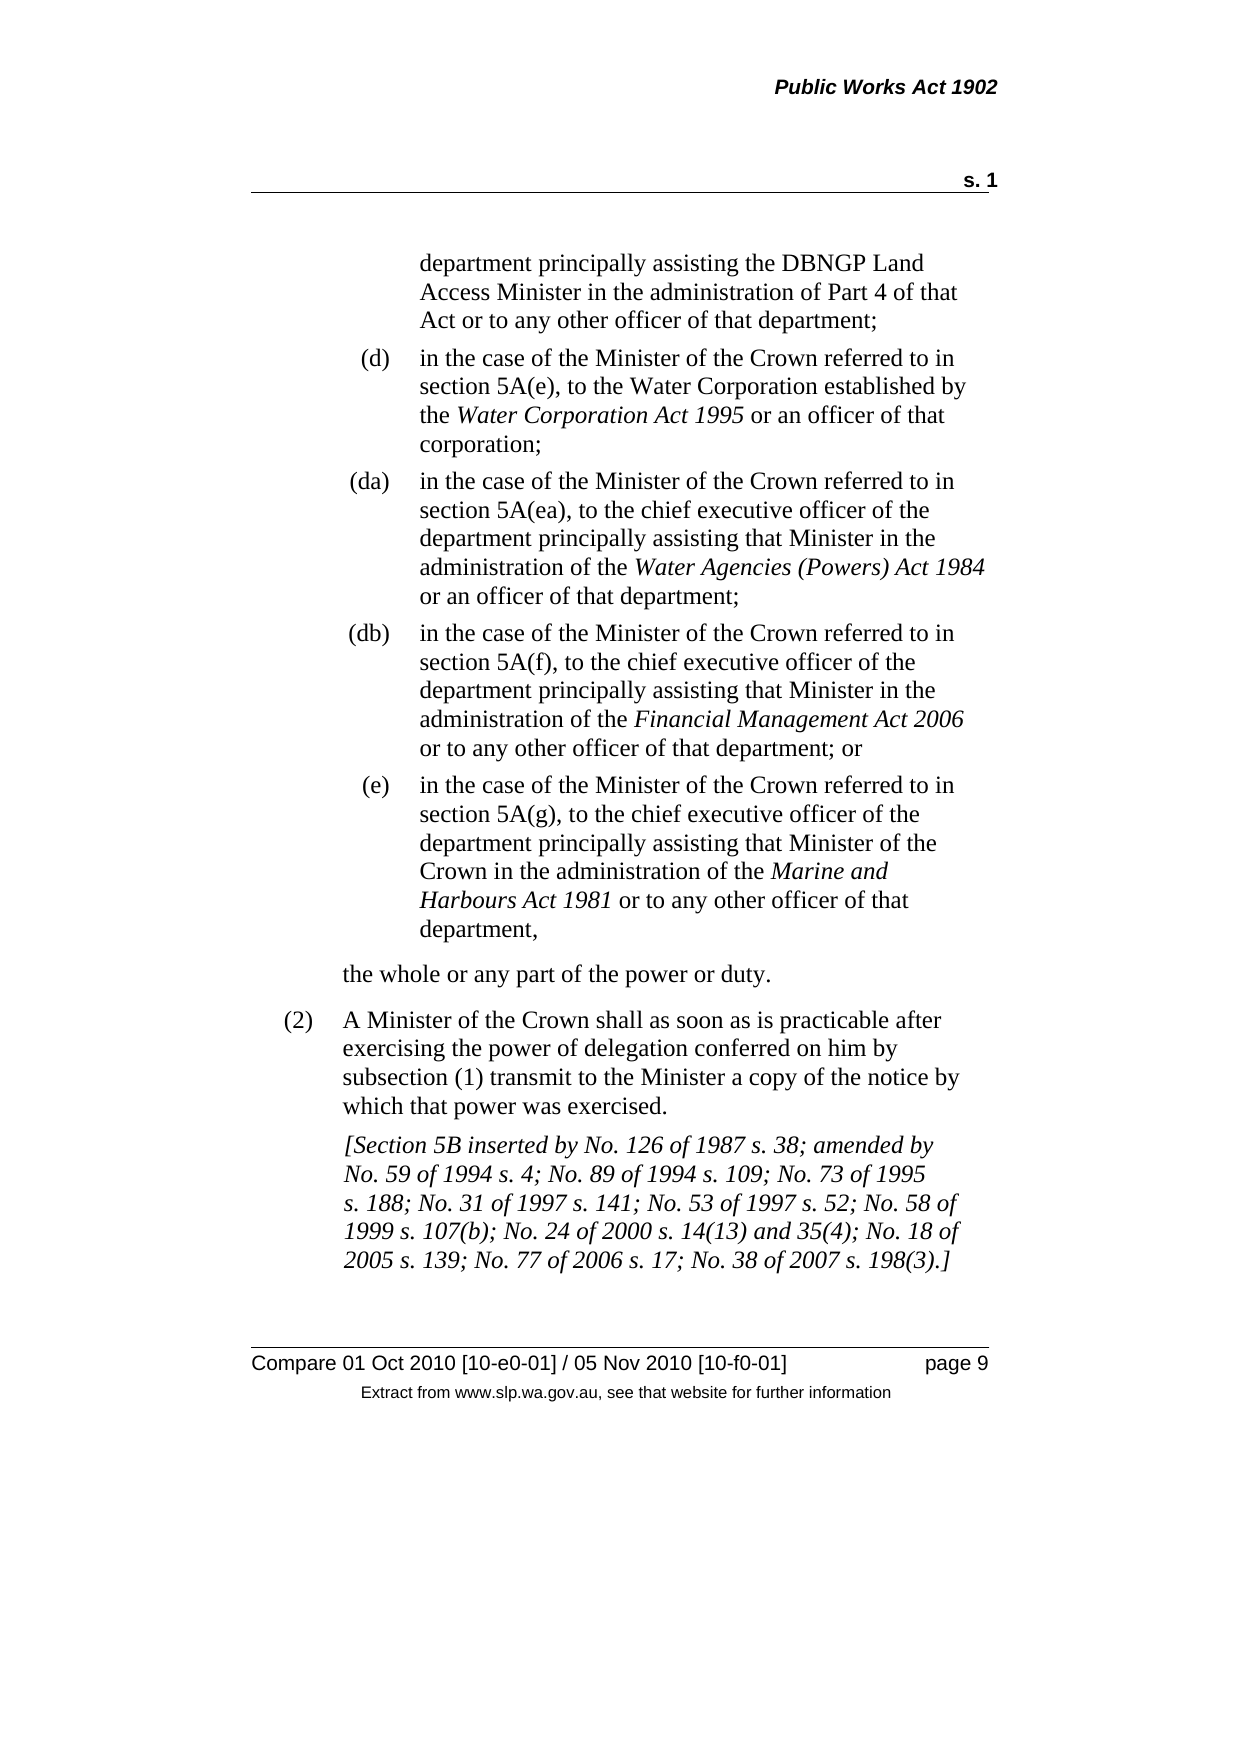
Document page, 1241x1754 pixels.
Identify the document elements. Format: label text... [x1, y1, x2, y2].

text (da) in the case of the Minister of the Crown referred to in section 5A(ea), to the chief executive officer of the department principally assisting that Minister in the administration of the Water Agencies (Powers) Act 1984 or an officer of that department; [251, 466, 989, 610]
text (d) in the case of the Minister of the Crown referred to in section 5A(e), to the Water Corporation established by the Water Corporation Act 1995 or an officer of that corporation; [251, 343, 989, 458]
text (e) in the case of the Minister of the Crown referred to in section 5A(g), to the chief executive officer of the department principally assisting that Minister of the Crown in the administration of the Marine and Harbours Act 1981 or to any other officer of that department, [251, 770, 989, 943]
text [Section 5B inserted by No. 126 of 1987 s. 38; amended by No. 59 of 1994 s. 4; No. 89 of 1994 s. 109; No. 73 of 1995 s. 188; No. 31 of 1997 s. 141; No. 53 of 1997 s. 52; No. 58 of 1999 s. 107(b); No. 24 of 2000 s. 14(13) and 35(4); No. 18 of 2005 s. 139; No. 77 of 2006 s. 17; No. 38 of 2007 s. 198(3).] [251, 1130, 989, 1274]
text (db) in the case of the Minister of the Crown referred to in section 5A(f), to the chief executive officer of the department principally assisting that Minister in the administration of the Financial Management Act 2006 or to any other officer of that department; or [251, 618, 989, 762]
text the whole or any part of the power or duty. [251, 959, 989, 988]
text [251, 248, 989, 334]
text (2) A Minister of the Crown shall as soon as is practicable after exercising the power of delegation conferred on him by subsection (1) transmit to the Minister a copy of the notice by which that power was exercised. [251, 1005, 989, 1120]
